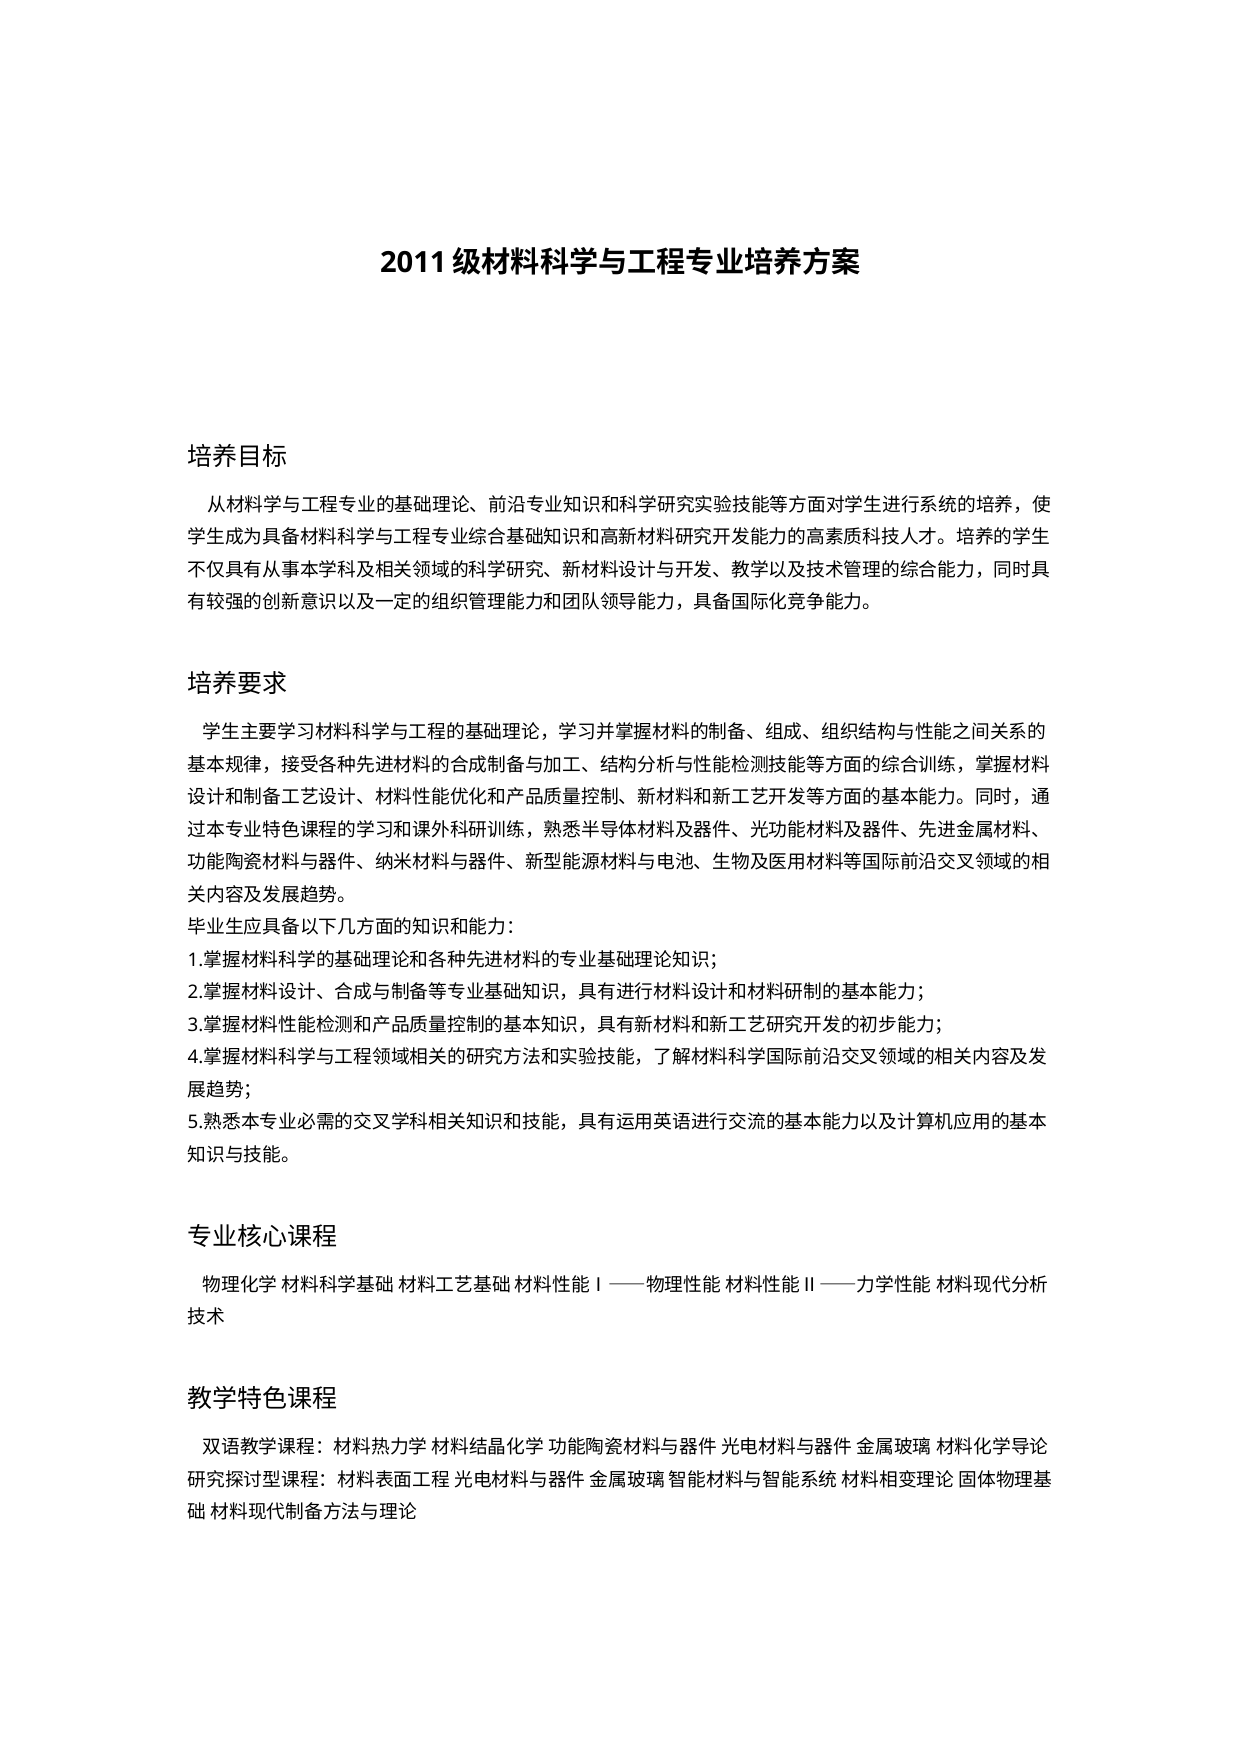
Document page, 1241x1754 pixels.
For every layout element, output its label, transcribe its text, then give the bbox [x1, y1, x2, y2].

text 双语教学课程：材料热力学 材料结晶化学 功能陶瓷材料与器件 光电材料与器件 金属玻璃 材料化学导论 [187, 1429, 1053, 1462]
text 毕业生应具备以下几方面的知识和能力： [187, 909, 1053, 942]
text 专业核心课程 [187, 1202, 1053, 1267]
text 4.掌握材料科学与工程领域相关的研究方法和实验技能，了解材料科学国际前沿交叉领域的相关内容及发展趋势； [187, 1039, 1053, 1104]
text 5.熟悉本专业必需的交叉学科相关知识和技能，具有运用英语进行交流的基本能力以及计算机应用的基本知识与技能。 [187, 1104, 1053, 1169]
text 学生主要学习材料科学与工程的基础理论，学习并掌握材料的制备、组成、组织结构与性能之间关系的基本规律，接受各种先进材料的合成制备与加工、结构分析与性能检测技能等方面的综合训练，掌握材料设计和制备工艺设计、材料性能优化和产品质量控制、新材料和新工艺开发等方面的基本能力。同时，通过本专业特色课程的学习和课外科研训练，熟悉半导体材料及器件、光功能材料及器件、先进金属材料、功能陶瓷材料与器件、纳米材料与器件、新型能源材料与电池、生物及医用材料等国际前沿交叉领域的相关内容及发展趋势。 [187, 714, 1053, 909]
text 从材料学与工程专业的基础理论、前沿专业知识和科学研究实验技能等方面对学生进行系统的培养，使学生成为具备材料科学与工程专业综合基础知识和高新材料研究开发能力的高素质科技人才。培养的学生不仅具有从事本学科及相关领域的科学研究、新材料设计与开发、教学以及技术管理的综合能力，同时具有较强的创新意识以及一定的组织管理能力和团队领导能力，具备国际化竞争能力。 [187, 487, 1053, 617]
text 培养目标 [187, 422, 1053, 487]
text 研究探讨型课程：材料表面工程 光电材料与器件 金属玻璃 智能材料与智能系统 材料相变理论 固体物理基础 材料现代制备方法与理论 [187, 1462, 1053, 1527]
text 2011级材料科学与工程专业培养方案 [187, 227, 1053, 292]
text 1.掌握材料科学的基础理论和各种先进材料的专业基础理论知识； [187, 942, 1053, 974]
text 3.掌握材料性能检测和产品质量控制的基本知识，具有新材料和新工艺研究开发的初步能力； [187, 1007, 1053, 1039]
text 2.掌握材料设计、合成与制备等专业基础知识，具有进行材料设计和材料研制的基本能力； [187, 974, 1053, 1007]
text 培养要求 [187, 649, 1053, 714]
text 教学特色课程 [187, 1364, 1053, 1429]
text 物理化学 材料科学基础 材料工艺基础 材料性能Ⅰ——物理性能 材料性能Ⅱ——力学性能 材料现代分析技术 [187, 1267, 1053, 1332]
